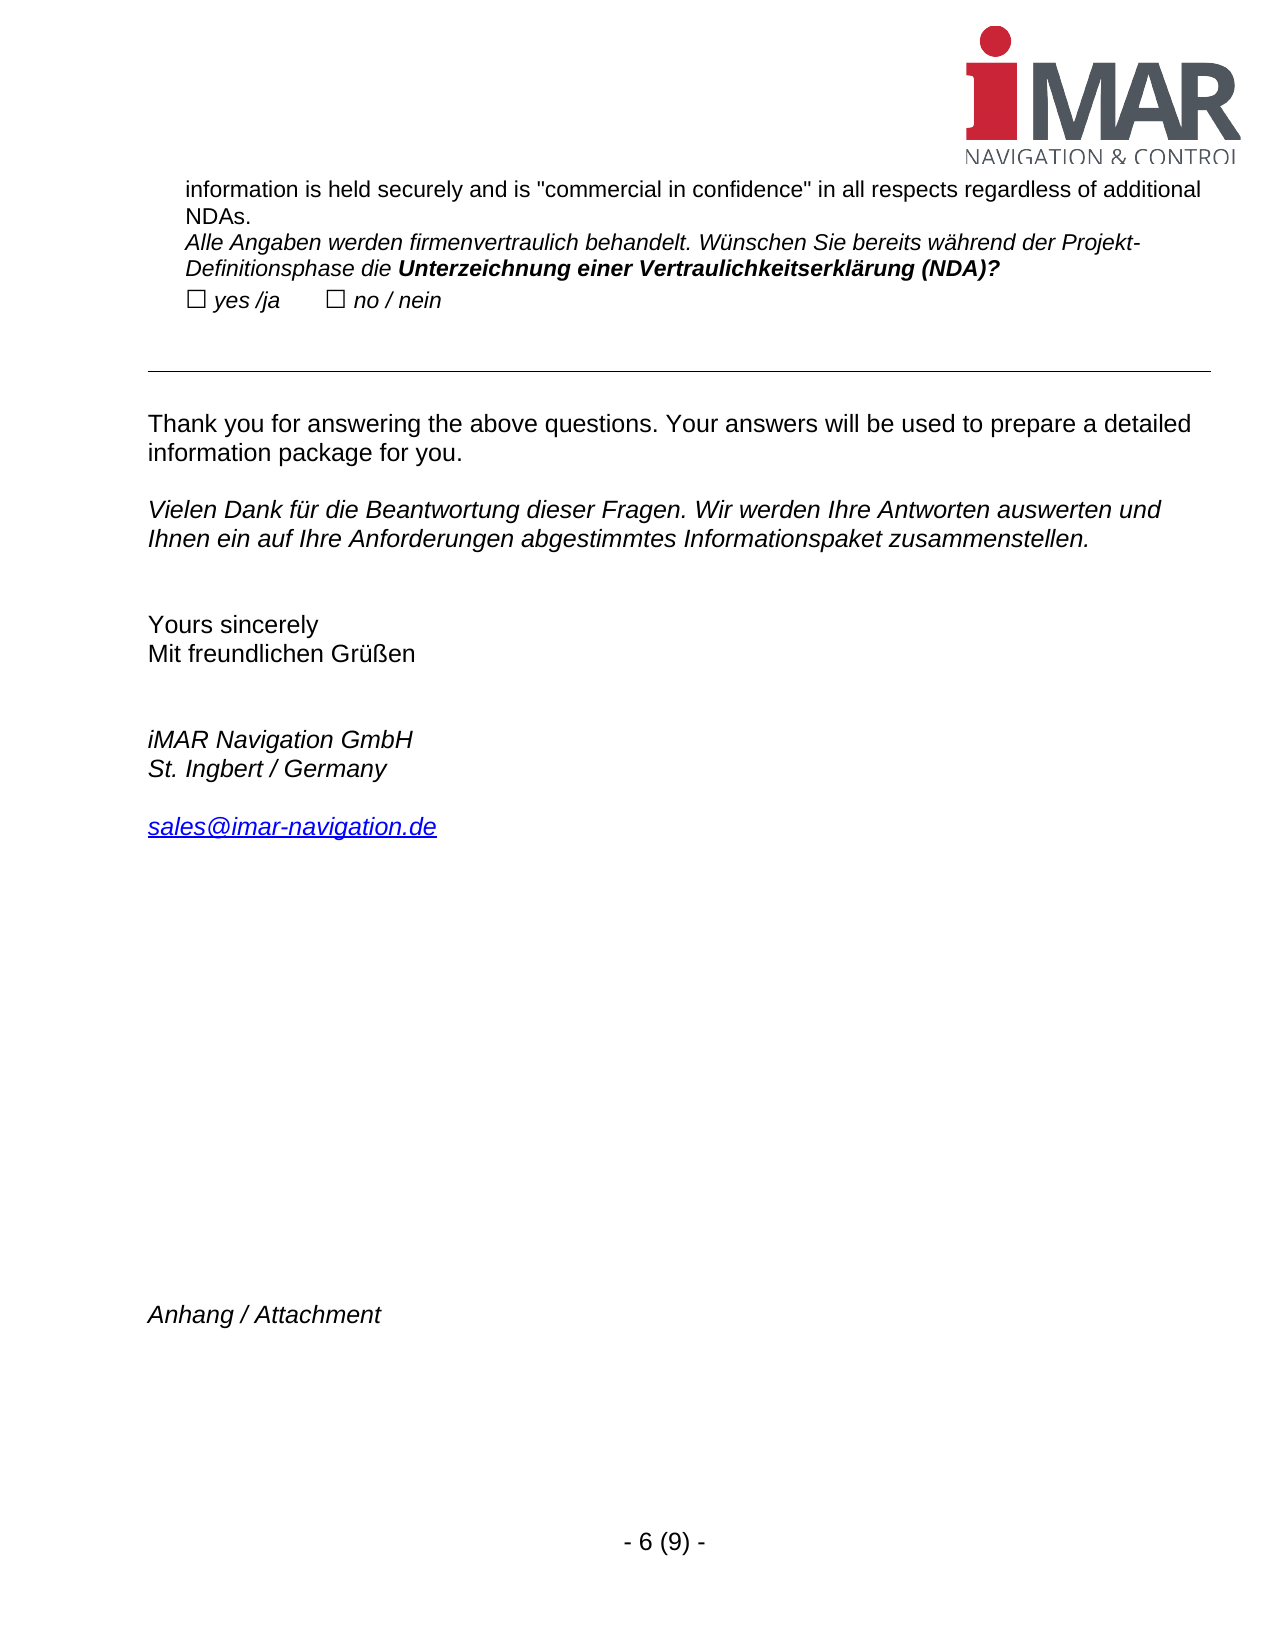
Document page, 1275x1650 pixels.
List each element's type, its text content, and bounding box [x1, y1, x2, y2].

text Anhang / Attachment [148, 1300, 1211, 1329]
picture [965, 26, 1241, 164]
text sales@imar-navigation.de [148, 812, 1211, 840]
text Yours sincerely Mit freundlichen Grüßen [148, 610, 1211, 668]
text Vielen Dank für die Beantwortung dieser Fragen. Wir werden Ihre Antworten auswerten und Ihnen ein auf Ihre Anforderungen abgestimmtes Informationspaket zusammenstellen. [148, 495, 1211, 553]
text iMAR Navigation GmbH St. Ingbert / Germany [148, 725, 1211, 783]
text Thank you for answering the above questions. Your answers will be used to prepare a detailed information package for you. [148, 400, 1211, 467]
